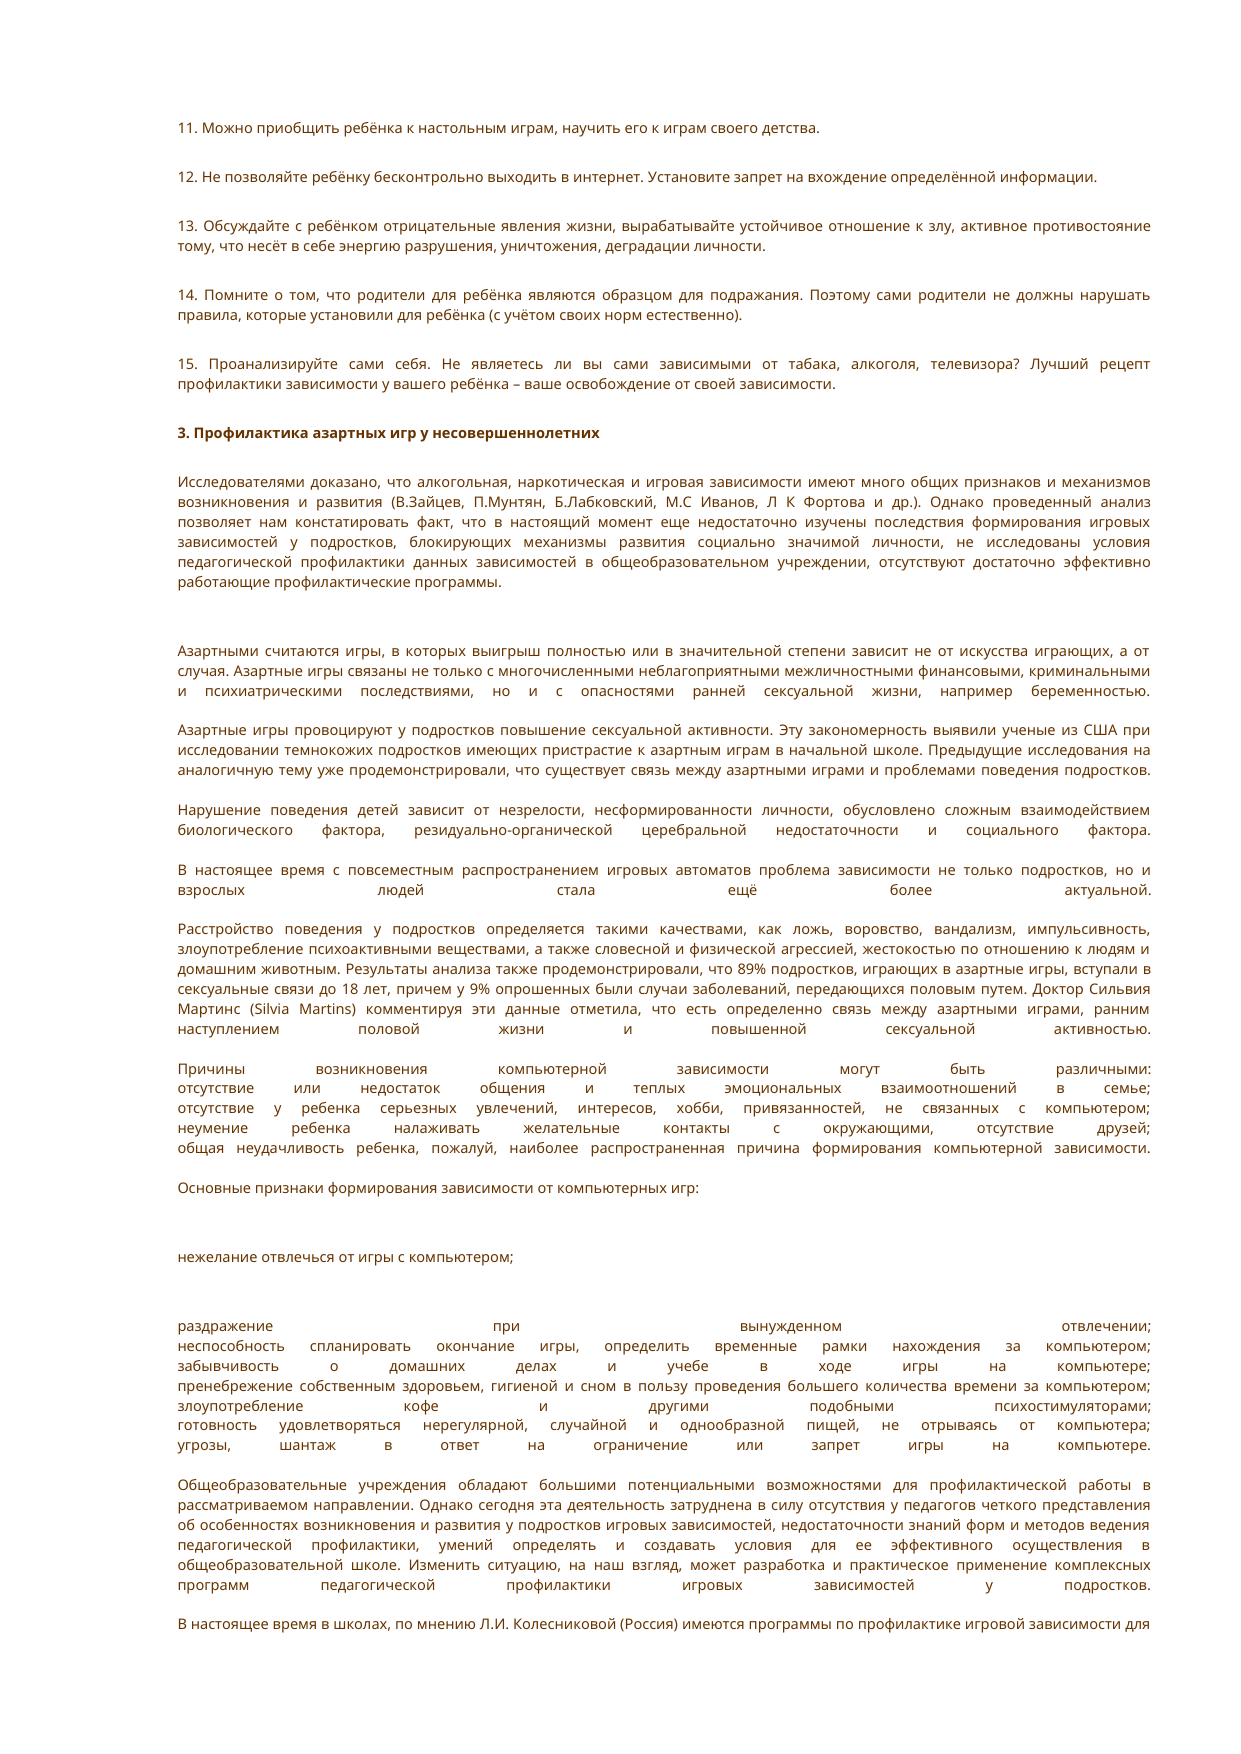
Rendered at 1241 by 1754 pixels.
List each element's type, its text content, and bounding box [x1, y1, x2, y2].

text 13. Обсуждайте с ребёнком отрицательные явления жизни, вырабатывайте устойчивое отношение к злу, активное противостояние тому, что несёт в себе энергию разрушения, уничтожения, деградации личности. [177, 216, 1152, 256]
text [177, 1296, 1152, 1634]
text 11. Можно приобщить ребёнка к настольным играм, научить его к играм своего детства. [177, 118, 1152, 138]
text нежелание отвлечься от игры с компьютером; [177, 1227, 1152, 1267]
text Исследователями доказано, что алкогольная, наркотическая и игровая зависимости имеют много общих признаков и механизмов возникновения и развития (В.Зайцев, П.Мунтян, Б.Лабковский, М.С Иванов, Л К Фортова и др.). Однако проведенный анализ позволяет нам констатировать факт, что в настоящий момент еще недостаточно изучены последствия формирования игровых зависимостей у подростков, блокирующих механизмы развития социально значимой личности, не исследованы условия педагогической профилактики данных зависимостей в общеобразовательном учреждении, отсутствуют достаточно эффективно работающие профилактические программы. [177, 472, 1152, 592]
text 12. Не позволяйте ребёнку бесконтрольно выходить в интернет. Установите запрет на вхождение определённой информации. [177, 167, 1152, 187]
text 3. Профилактика азартных игр у несовершеннолетних [177, 423, 1152, 443]
text Азартными считаются игры, в которых выигрыш полностью или в значительной степени зависит не от искусства играющих, а от случая. Азартные игры связаны не только с многочисленными неблагоприятными межличностными финансовыми, криминальными и психиатрическими последствиями, но и с опасностями ранней сексуальной жизни, например беременностью. Азартные игры провоцируют у подростков повышение сексуальной активности. Эту закономерность выявили ученые из США при исследовании темнокожих подростков имеющих пристрастие к азартным играм в начальной школе. Предыдущие исследования на аналогичную тему уже продемонстрировали, что существует связь между азартными играми и проблемами поведения подростков. Нарушение поведения детей зависит от незрелости, несформированности личности, обусловлено сложным взаимодействием биологического фактора, резидуально-органической церебральной недостаточности и социального фактора. В настоящее время с повсеместным распространением игровых автоматов проблема зависимости не только подростков, но и взрослых людей стала ещё более актуальной. Расстройство поведения у подростков определяется такими качествами, как ложь, воровство, вандализм, импульсивность, злоупотребление психоактивными веществами, а также словесной и физической агрессией, жестокостью по отношению к людям и домашним животным. Результаты анализа также продемонстрировали, что 89% подростков, играющих в азартные игры, вступали в сексуальные связи до 18 лет, причем у 9% опрошенных были случаи заболеваний, передающихся половым путем. Доктор Сильвия Мартинс (Silvia Martins) комментируя эти данные отметила, что есть определенно связь между азартными играми, ранним наступлением половой жизни и повышенной сексуальной активностью. Причины возникновения компьютерной зависимости могут быть различными: отсутствие или недостаток общения и теплых эмоциональных взаимоотношений в семье; отсутствие у ребенка серьезных увлечений, интересов, хобби, привязанностей, не связанных с компьютером; неумение ребенка налаживать желательные контакты с окружающими, отсутствие друзей; общая неудачливость ребенка, пожалуй, наиболее распространенная причина формирования компьютерной зависимости. Основные признаки формирования зависимости от компьютерных игр: [177, 621, 1152, 1198]
text 15. Проанализируйте сами себя. Не являетесь ли вы сами зависимыми от табака, алкоголя, телевизора? Лучший рецепт профилактики зависимости у вашего ребёнка – ваше освобождение от своей зависимости. [177, 354, 1152, 394]
text 14. Помните о том, что родители для ребёнка являются образцом для подражания. Поэтому сами родители не должны нарушать правила, которые установили для ребёнка (с учётом своих норм естественно). [177, 285, 1152, 325]
